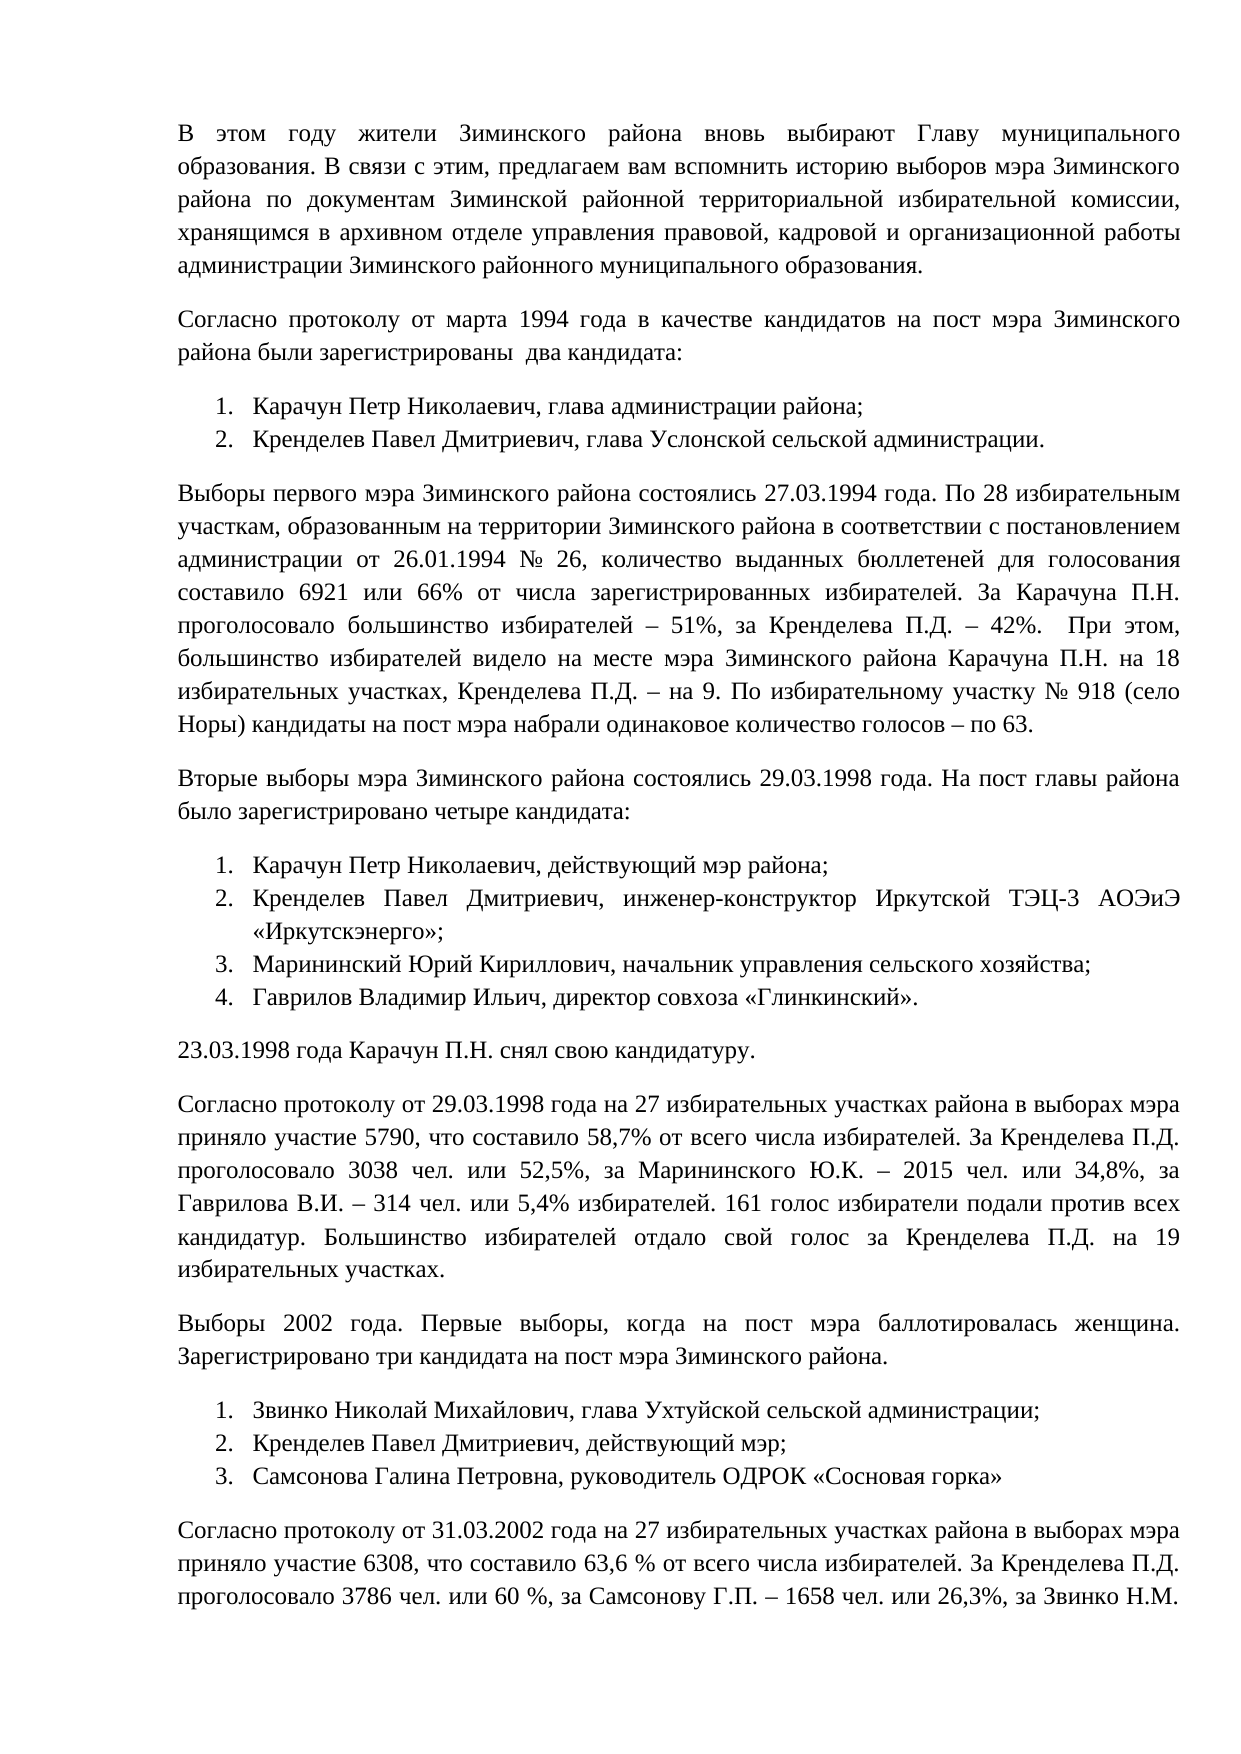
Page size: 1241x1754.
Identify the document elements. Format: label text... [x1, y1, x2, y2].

list Кренделев Павел Дмитриевич, инженер-конструктор Иркутской ТЭЦ-3 АОЭиЭ «Иркутскэнерго»; [215, 883, 1181, 944]
list Кренделев Павел Дмитриевич, действующий мэр; [215, 1428, 1181, 1457]
text Согласно протоколу от марта 1994 года в качестве кандидатов на пост мэра Зиминского района были зарегистрированы два кандидата: [177, 304, 1181, 366]
list Звинко Николай Михайлович, глава Ухтуйской сельской администрации; [215, 1395, 1181, 1424]
list Кренделев Павел Дмитриевич, глава Услонской сельской администрации. [215, 424, 1181, 453]
text Вторые выборы мэра Зиминского района состоялись 29.03.1998 года. На пост главы района было зарегистрировано четыре кандидата: [177, 763, 1181, 824]
text Выборы первого мэра Зиминского района состоялись 27.03.1994 года. По 28 избирательным участкам, образованным на территории Зиминского района в соответствии с постановлением администрации от 26.01.1994 № 26, количество выданных бюллетеней для голосования составило 6921 или 66% от числа зарегистрированных избирателей. За Карачуна П.Н. проголосовало большинство избирателей – 51%, за Кренделева П.Д. – 42%. При этом, большинство избирателей видело на месте мэра Зиминского района Карачуна П.Н. на 18 избирательных участках, Кренделева П.Д. – на 9. По избирательному участку № 918 (село Норы) кандидаты на пост мэра набрали одинаковое количество голосов – по 63. [177, 478, 1181, 738]
list Марининский Юрий Кириллович, начальник управления сельского хозяйства; [215, 949, 1181, 977]
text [177, 1515, 1181, 1610]
text В этом году жители Зиминского района вновь выбирают Главу муниципального образования. В связи с этим, предлагаем вам вспомнить историю выборов мэра Зиминского района по документам Зиминской районной территориальной избирательной комиссии, хранящимся в архивном отделе управления правовой, кадровой и организационной работы администрации Зиминского районного муниципального образования. [177, 118, 1181, 279]
text 23.03.1998 года Карачун П.Н. снял свою кандидатуру. [177, 1036, 1181, 1064]
list Самсонова Галина Петровна, руководитель ОДРОК «Сосновая горка» [215, 1461, 1181, 1490]
list Карачун Петр Николаевич, действующий мэр района; [215, 850, 1181, 878]
list Гаврилов Владимир Ильич, директор совхоза «Глинкинский». [215, 982, 1181, 1011]
text Согласно протоколу от 29.03.1998 года на 27 избирательных участках района в выборах мэра приняло участие 5790, что составило 58,7% от всего числа избирателей. За Кренделева П.Д. проголосовало 3038 чел. или 52,5%, за Марининского Ю.К. – 2015 чел. или 34,8%, за Гаврилова В.И. – 314 чел. или 5,4% избирателей. 161 голос избиратели подали против всех кандидатур. Большинство избирателей отдало свой голос за Кренделева П.Д. на 19 избирательных участках. [177, 1089, 1181, 1283]
text Выборы 2002 года. Первые выборы, когда на пост мэра баллотировалась женщина. Зарегистрировано три кандидата на пост мэра Зиминского района. [177, 1308, 1181, 1370]
list Карачун Петр Николаевич, глава администрации района; [215, 391, 1181, 420]
